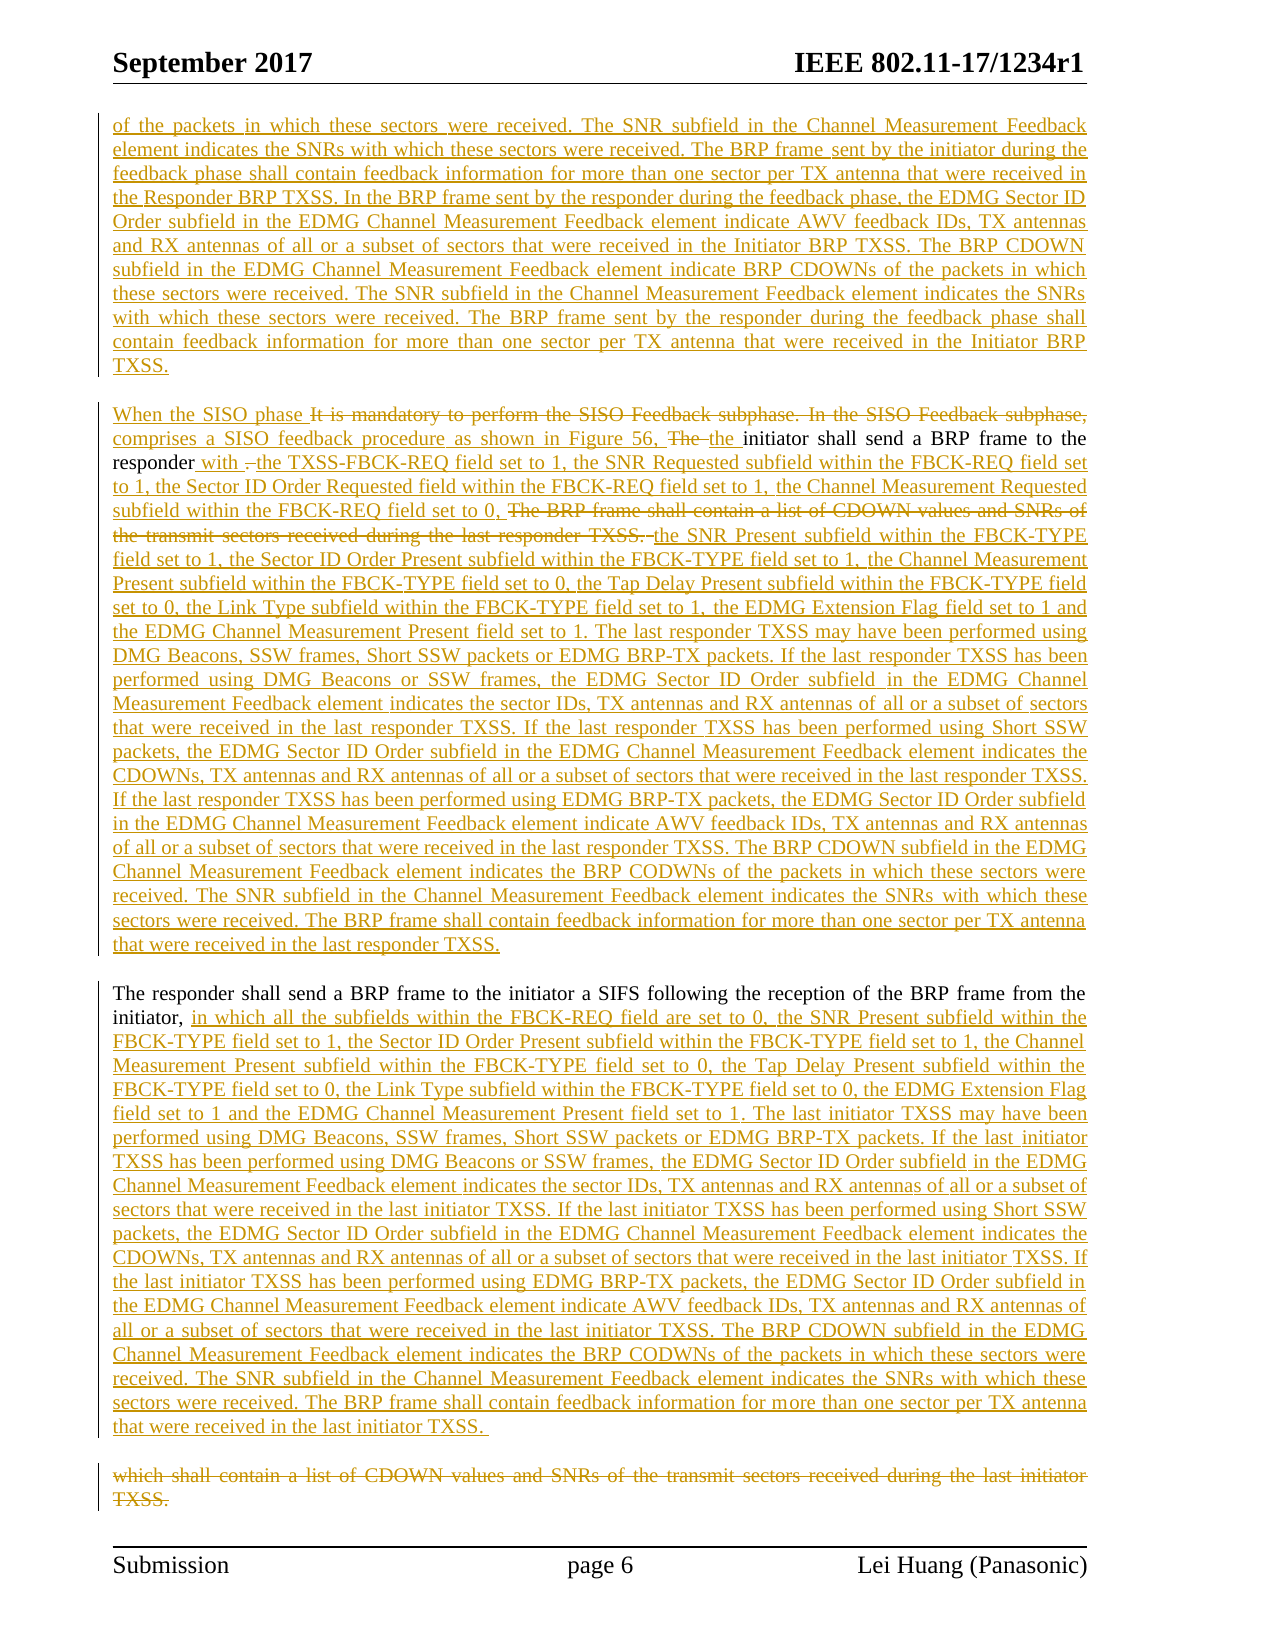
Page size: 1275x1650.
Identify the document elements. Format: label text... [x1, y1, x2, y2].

text initiator shall send a BRP frame to the responder [112, 568, 1087, 591]
text The responder shall send a BRP frame to the initiator a SIFS following the reception of the BRP frame from the initiator, [112, 1243, 1087, 1266]
text initiator shall send a BRP frame to the responder [112, 833, 1087, 856]
text The responder shall send a BRP frame to the initiator a SIFS following the reception of the BRP frame from the initiator, [112, 1123, 1087, 1146]
text initiator shall send a BRP frame to the responder [112, 689, 1087, 712]
text The responder shall send a BRP frame to the initiator a SIFS following the reception of the BRP frame from the initiator, [112, 1267, 1087, 1314]
text The responder shall send a BRP frame to the initiator a SIFS following the reception of the BRP frame from the initiator, [112, 1147, 1087, 1194]
text initiator shall send a BRP frame to the responder [112, 905, 1087, 956]
text initiator shall send a BRP frame to the responder [112, 737, 1087, 760]
text The responder shall send a BRP frame to the initiator a SIFS following the reception of the BRP frame from the initiator, [112, 1219, 1087, 1242]
text initiator shall send a BRP frame to the responder [112, 616, 1087, 640]
text initiator shall send a BRP frame to the responder [112, 785, 1087, 832]
text The responder shall send a BRP frame to the initiator a SIFS following the reception of the BRP frame from the initiator, [112, 1195, 1087, 1218]
text The responder shall send a BRP frame to the initiator a SIFS following the reception of the BRP frame from the initiator, [112, 1387, 1087, 1410]
text initiator shall send a BRP frame to the responder [112, 402, 1087, 567]
text The responder shall send a BRP frame to the initiator a SIFS following the reception of the BRP frame from the initiator, [112, 1099, 1087, 1122]
text initiator shall send a BRP frame to the responder [112, 592, 1087, 615]
text The responder shall send a BRP frame to the initiator a SIFS following the reception of the BRP frame from the initiator, [112, 1411, 1087, 1438]
text The responder shall send a BRP frame to the initiator a SIFS following the reception of the BRP frame from the initiator, [112, 1363, 1087, 1386]
text initiator shall send a BRP frame to the responder [112, 641, 1087, 664]
text The responder shall send a BRP frame to the initiator a SIFS following the reception of the BRP frame from the initiator, [112, 1339, 1087, 1362]
text initiator shall send a BRP frame to the responder [112, 713, 1087, 736]
text initiator shall send a BRP frame to the responder [112, 761, 1087, 784]
text The responder shall send a BRP frame to the initiator a SIFS following the reception of the BRP frame from the initiator, [112, 1315, 1087, 1338]
text initiator shall send a BRP frame to the responder [112, 881, 1087, 904]
text The responder shall send a BRP frame to the initiator a SIFS following the reception of the BRP frame from the initiator, [112, 981, 1087, 1098]
text initiator shall send a BRP frame to the responder [112, 857, 1087, 880]
text initiator shall send a BRP frame to the responder [112, 665, 1087, 688]
